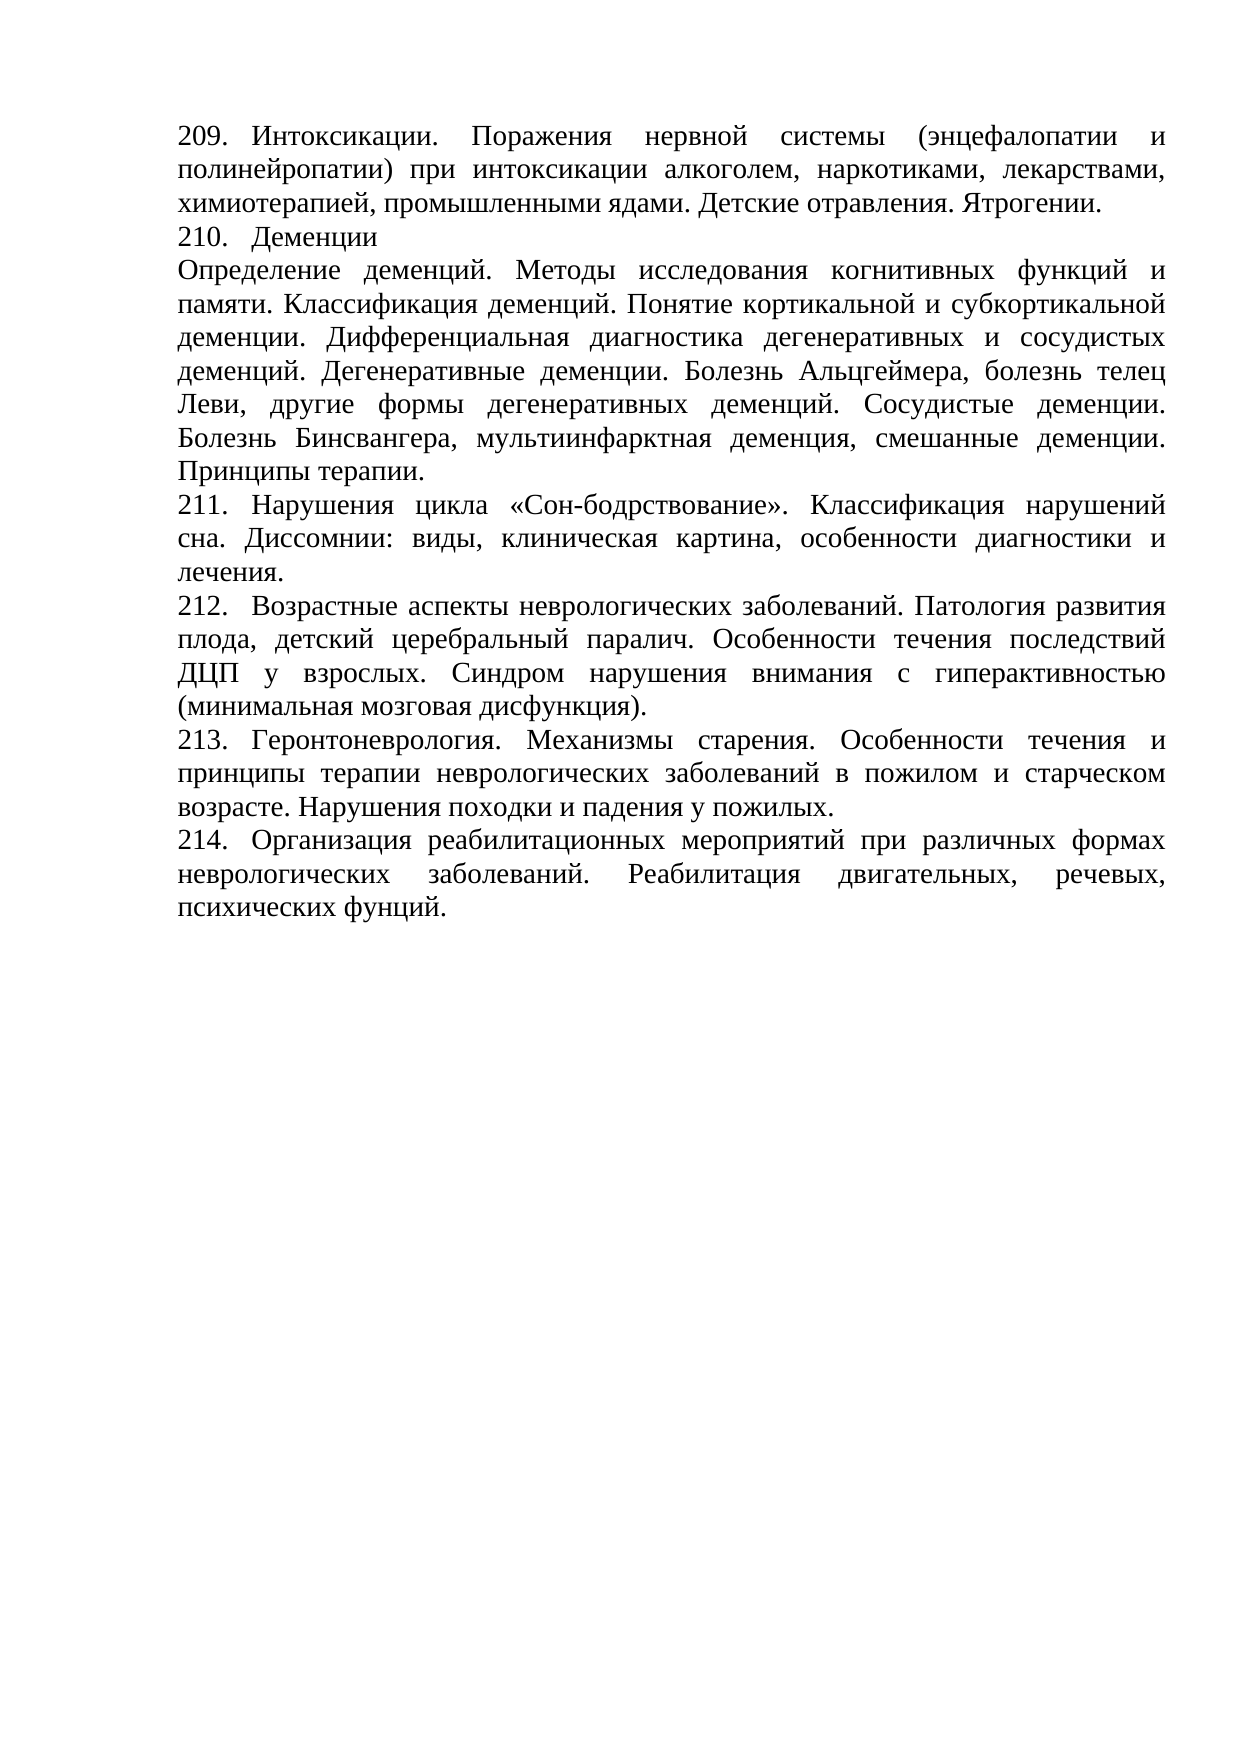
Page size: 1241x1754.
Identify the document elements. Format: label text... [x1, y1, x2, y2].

list Интоксикации. Поражения нервной системы (энцефалопатии и полинейропатии) при интоксикации алкоголем, наркотиками, лекарствами, химиотерапией, промышленными ядами. Детские отравления. Ятрогении. [177, 118, 1167, 219]
text Определение деменций. Методы исследования когнитивных функций и памяти. Классификация деменций. Понятие кортикальной и субкортикальной деменции. Дифференциальная диагностика дегенеративных и сосудистых деменций. Дегенеративные деменции. Болезнь Альцгеймера, болезнь телец Леви, другие формы дегенеративных деменций. Сосудистые деменции. Болезнь Бинсвангера, мультиинфарктная деменция, смешанные деменции. Принципы терапии. [177, 252, 1167, 487]
list Геронтоневрология. Механизмы старения. Особенности течения и принципы терапии неврологических заболеваний в пожилом и старческом возрасте. Нарушения походки и падения у пожилых. [177, 722, 1167, 822]
list Организация реабилитационных мероприятий при различных формах неврологических заболеваний. Реабилитация двигательных, речевых, психических фунций. [177, 822, 1167, 923]
list Возрастные аспекты неврологических заболеваний. Патология развития плода, детский церебральный паралич. Особенности течения последствий ДЦП у взрослых. Синдром нарушения внимания с гиперактивностью (минимальная мозговая дисфункция). [177, 588, 1167, 722]
list Нарушения цикла «Сон-бодрствование». Классификация нарушений сна. Диссомнии: виды, клиническая картина, особенности диагностики и лечения. [177, 487, 1167, 588]
list Деменции [177, 219, 1167, 252]
